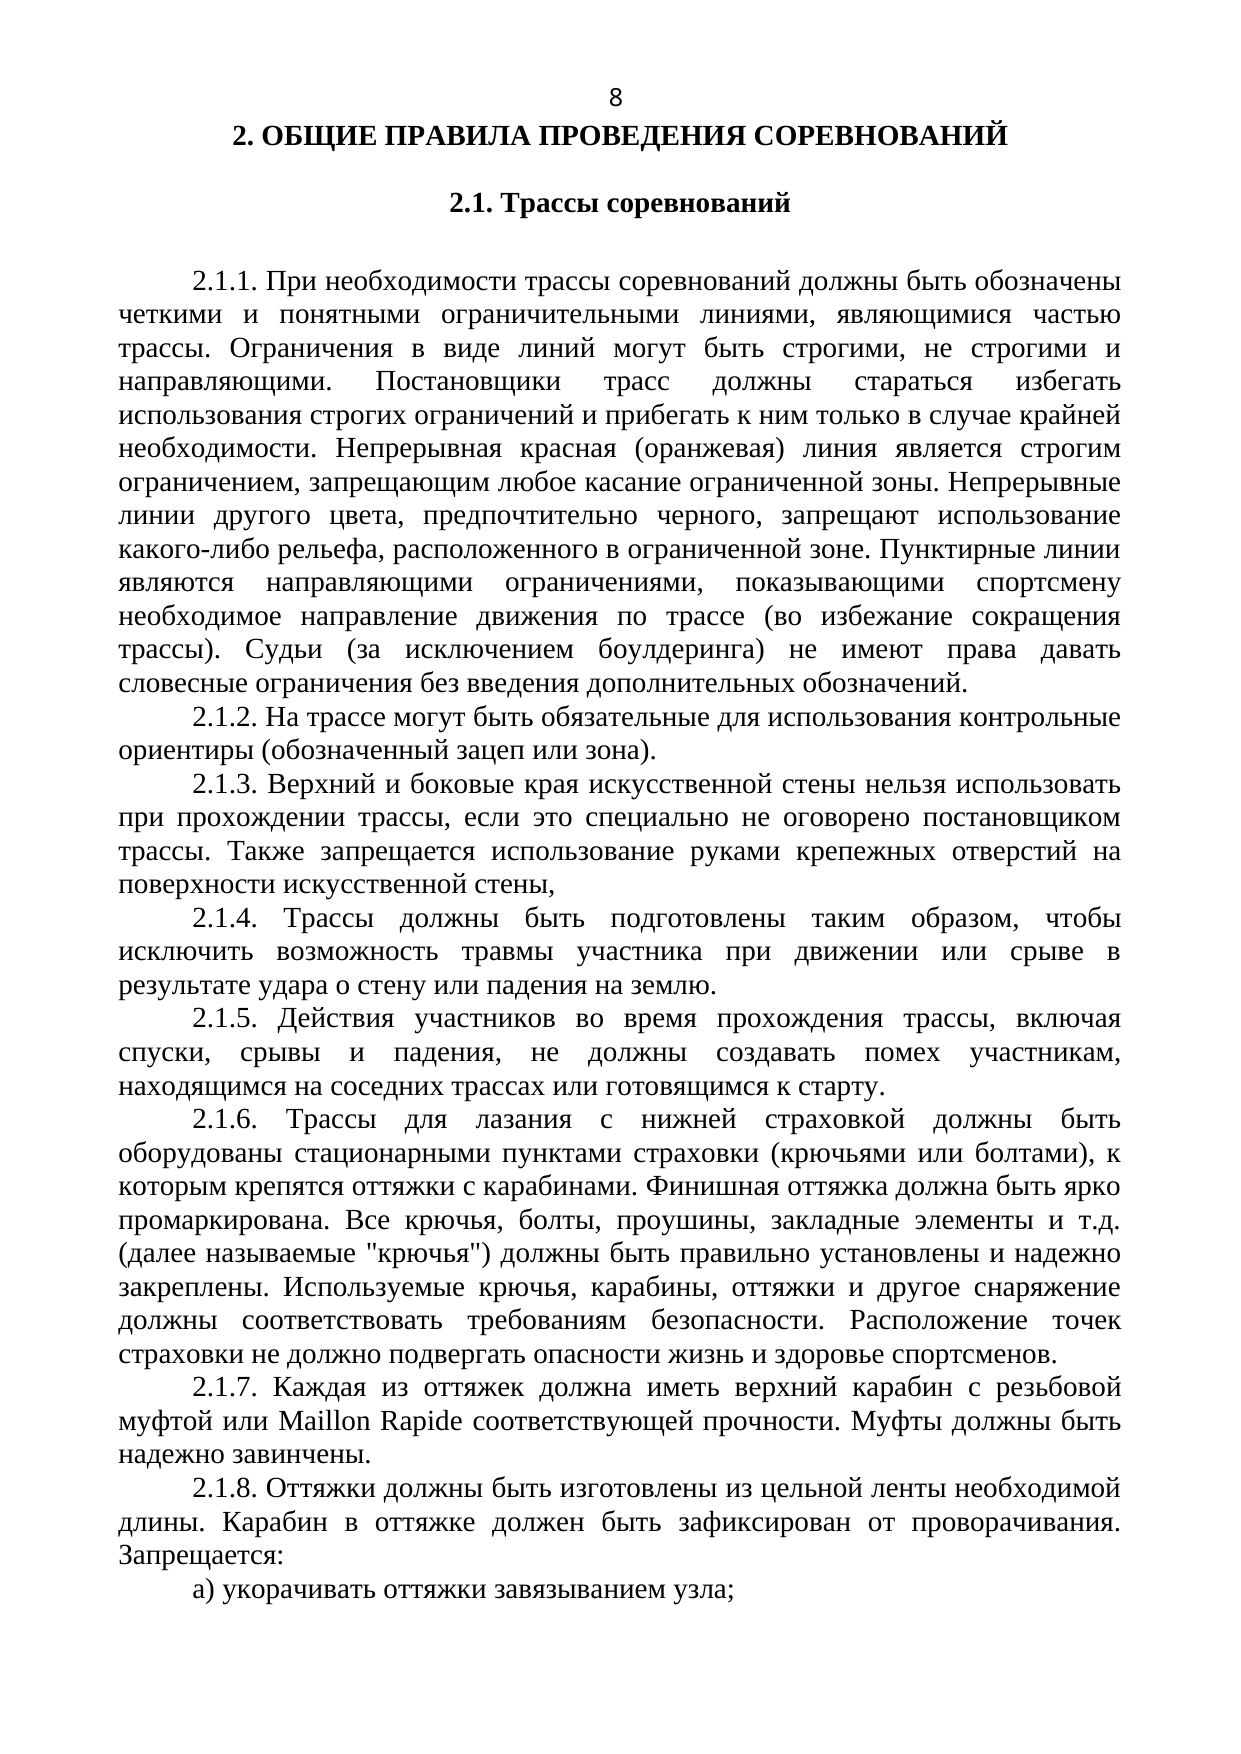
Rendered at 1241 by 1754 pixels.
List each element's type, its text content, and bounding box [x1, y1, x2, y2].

text 2.1. Трассы соревнований [118, 185, 1122, 219]
text 2.1.2. На трассе могут быть обязательные для использования контрольные ориентиры (обозначенный зацеп или зона). [118, 699, 1122, 766]
text 2.1.5. Действия участников во время прохождения трассы, включая спуски, срывы и падения, не должны создавать помех участникам, находящимся на соседних трассах или готовящимся к старту. [118, 1001, 1122, 1101]
text 2.1.7. Каждая из оттяжек должна иметь верхний карабин с резьбовой муфтой или Maillon Rapide соответствующей прочности. Муфты должны быть надежно завинчены. [118, 1369, 1122, 1470]
text 2.1.4. Трассы должны быть подготовлены таким образом, чтобы исключить возможность травмы участника при движении или срыве в результате удара о стену или падения на землю. [118, 900, 1122, 1001]
text 2. ОБЩИЕ ПРАВИЛА ПРОВЕДЕНИЯ СОРЕВНОВАНИЙ [118, 118, 1122, 152]
text а) укорачивать оттяжки завязыванием узла; [118, 1571, 1122, 1604]
text 2.1.3. Верхний и боковые края искусственной стены нельзя использовать при прохождении трассы, если это специально не оговорено постановщиком трассы. Также запрещается использование руками крепежных отверстий на поверхности искусственной стены, [118, 766, 1122, 900]
text 2.1.6. Трассы для лазания с нижней страховкой должны быть оборудованы стационарными пунктами страховки (крючьями или болтами), к которым крепятся оттяжки с карабинами. Финишная оттяжка должна быть ярко промаркирована. Все крючья, болты, проушины, закладные элементы и т.д. (далее называемые "крючья") должны быть правильно установлены и надежно закреплены. Используемые крючья, карабины, оттяжки и другое снаряжение должны соответствовать требованиям безопасности. Расположение точек страховки не должно подвергать опасности жизнь и здоровье спортсменов. [118, 1101, 1122, 1369]
text 2.1.8. Оттяжки должны быть изготовлены из цельной ленты необходимой длины. Карабин в оттяжке должен быть зафиксирован от проворачивания. Запрещается: [118, 1470, 1122, 1571]
text 2.1.1. При необходимости трассы соревнований должны быть обозначены четкими и понятными ограничительными линиями, являющимися частью трассы. Ограничения в виде линий могут быть строгими, не строгими и направляющими. Постановщики трасс должны стараться избегать использования строгих ограничений и прибегать к ним только в случае крайней необходимости. Непрерывная красная (оранжевая) линия является строгим ограничением, запрещающим любое касание ограниченной зоны. Непрерывные линии другого цвета, предпочтительно черного, запрещают использование какого-либо рельефа, расположенного в ограниченной зоне. Пунктирные линии являются направляющими ограничениями, показывающими спортсмену необходимое направление движения по трассе (во избежание сокращения трассы). Судьи (за исключением боулдеринга) не имеют права давать словесные ограничения без введения дополнительных обозначений. [118, 263, 1122, 699]
